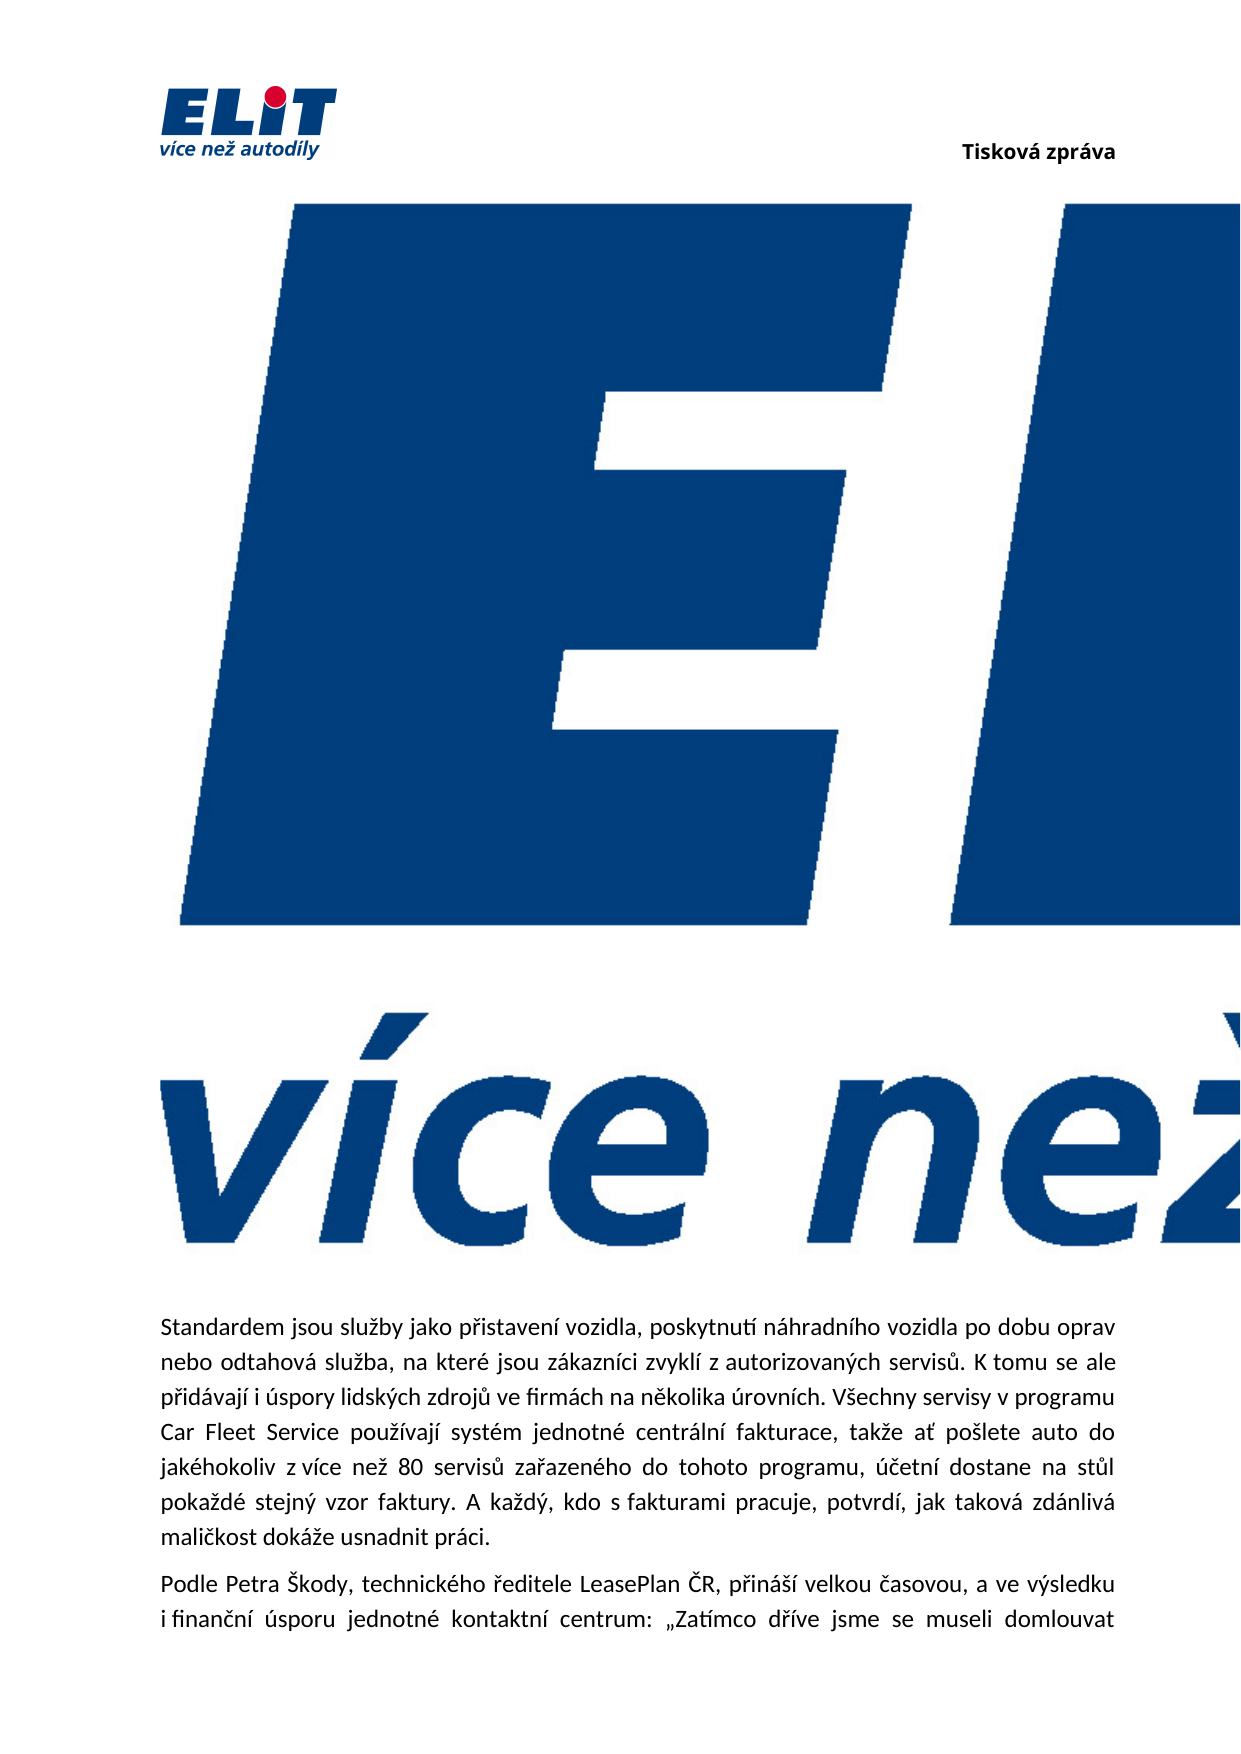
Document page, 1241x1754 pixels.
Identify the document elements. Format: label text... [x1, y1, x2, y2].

picture [160, 86, 337, 160]
picture [160, 165, 1241, 1312]
text Standardem jsou služby jako přistavení vozidla, poskytnutí náhradního vozidla po dobu oprav nebo odtahová služba, na které jsou zákazníci zvyklí z autorizovaných servisů. K tomu se ale přidávají i úspory lidských zdrojů ve firmách na několika úrovních. Všechny servisy v programu Car Fleet Service používají systém jednotné centrální fakturace, takže ať pošlete auto do jakéhokoliv z více než 80 servisů zařazeného do tohoto programu, účetní dostane na stůl pokaždé stejný vzor faktury. A každý, kdo s fakturami pracuje, potvrdí, jak taková zdánlivá maličkost dokáže usnadnit práci. [160, 1312, 1116, 1552]
text Podle Petra Škody, technického ředitele LeasePlan ČR, přináší velkou časovou, a ve výsledku i finanční úsporu jednotné kontaktní centrum: „Zatímco dříve jsme se museli domlouvat individuálně se zástupcem každého nasmlouvaného servisu, nyní vše řešíme s jedním partnerem a dohodnuté podmínky platí pro celou nasmlouvanou síť.“ Navíc lze kdykoliv on-line dohledat podrobnou servisní historii každého vozu, což zaručuje absolutní přehled o nákladech na servis. Stejně tak pokud firma používá auta různých značek, opravy či pravidelné prohlídky se obvykle musely provádět v různých servisech. A to stálo spoustu času pracovníka, který měl servis vozidel na starost. Naproti tomu každý servis zařazený do programu Car Fleet Service umí opravovat všechna u nás běžně používaná vozidla. „Se všemi služebními vozy tak mohou firmy jezdit na jedno místo, což jim ušetří čas i peníze,“ vysvětluje Tomáš Kabrhel. [160, 1569, 1116, 1634]
